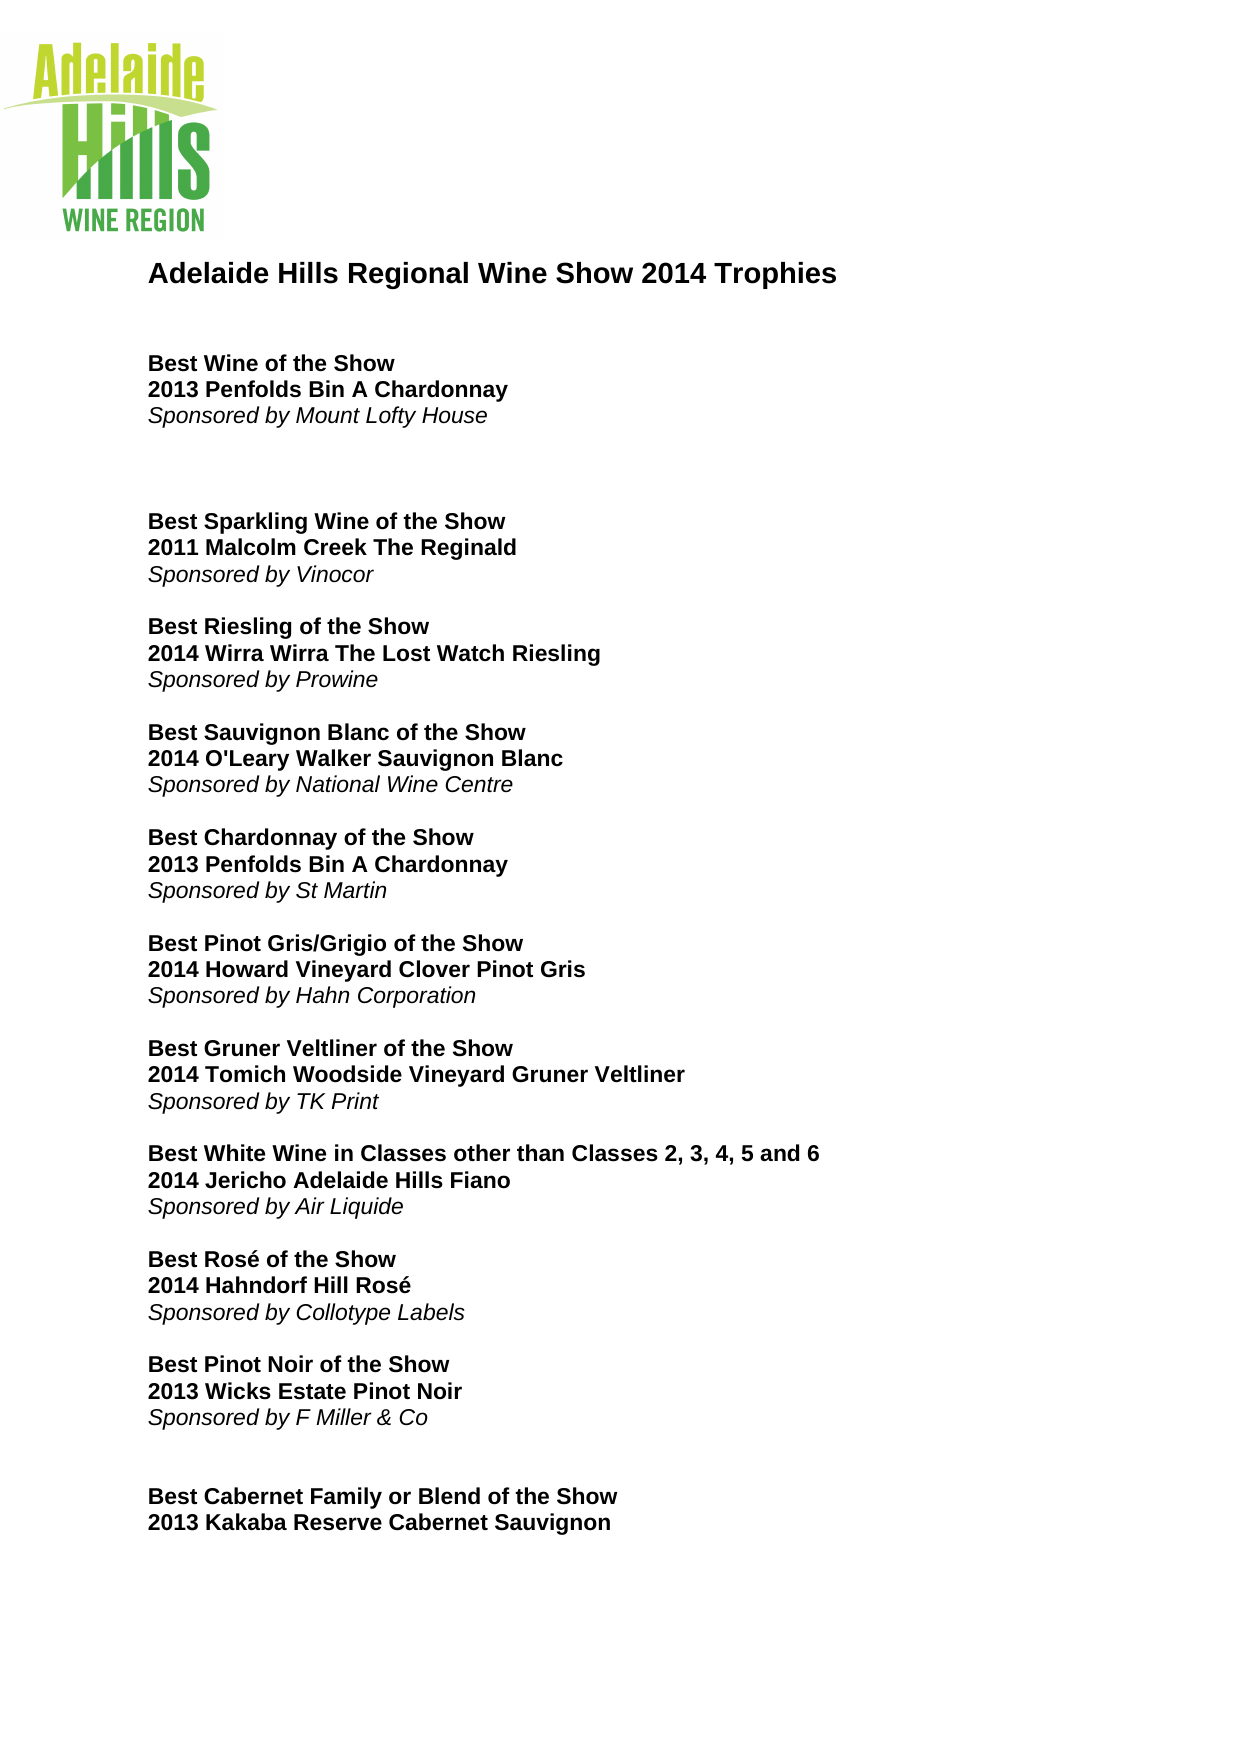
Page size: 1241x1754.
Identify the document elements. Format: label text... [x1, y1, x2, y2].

text Best Pinot Gris/Grigio of the Show [148, 929, 1092, 956]
text 2014 O'Leary Walker Sauvignon Blanc [148, 745, 1092, 771]
text 2013 Wicks Estate Pinot Noir [148, 1378, 1092, 1404]
text Sponsored by National Wine Centre [148, 771, 1092, 798]
text Best White Wine in Classes other than Classes 2, 3, 4, 5 and 6 [148, 1140, 1092, 1167]
text 2014 Jericho Adelaide Hills Fiano [148, 1167, 1092, 1193]
text 2014 Tomich Woodside Vineyard Gruner Veltliner [148, 1061, 1092, 1088]
text 2014 Howard Vineyard Clover Pinot Gris [148, 956, 1092, 982]
text Best Wine of the Show [148, 350, 1092, 376]
text Best Chardonnay of the Show [148, 824, 1092, 851]
text Best Rosé of the Show [148, 1246, 1092, 1272]
text Sponsored by Vinocor [148, 561, 1092, 587]
text Sponsored by TK Print [148, 1088, 1092, 1114]
text Sponsored by Hahn Corporation [148, 982, 1092, 1009]
text 2011 Malcolm Creek The Reginald [148, 534, 1092, 561]
text Sponsored by Mount Lofty House [148, 402, 1092, 429]
text Best Sauvignon Blanc of the Show [148, 719, 1092, 745]
text 2014 Wirra Wirra The Lost Watch Riesling [148, 640, 1092, 666]
text Sponsored by Collotype Labels [148, 1298, 1092, 1325]
text Best Pinot Noir of the Show [148, 1351, 1092, 1378]
text Best Cabernet Family or Blend of the Show [148, 1483, 1092, 1509]
text Sponsored by Air Liquide [148, 1193, 1092, 1219]
text Best Gruner Veltliner of the Show [148, 1035, 1092, 1061]
text Sponsored by Prowine [148, 666, 1092, 692]
text 2013 Kakaba Reserve Cabernet Sauvignon [148, 1509, 1092, 1536]
text 2013 Penfolds Bin A Chardonnay [148, 376, 1092, 402]
text Best Sparkling Wine of the Show [148, 508, 1092, 534]
picture [0, 31, 223, 241]
text 2014 Hahndorf Hill Rosé [148, 1272, 1092, 1298]
text Sponsored by F Miller & Co [148, 1404, 1092, 1430]
text Sponsored by St Martin [148, 877, 1092, 903]
text Adelaide Hills Regional Wine Show 2014 Trophies [148, 256, 1092, 290]
text Best Riesling of the Show [148, 613, 1092, 640]
text 2013 Penfolds Bin A Chardonnay [148, 851, 1092, 877]
